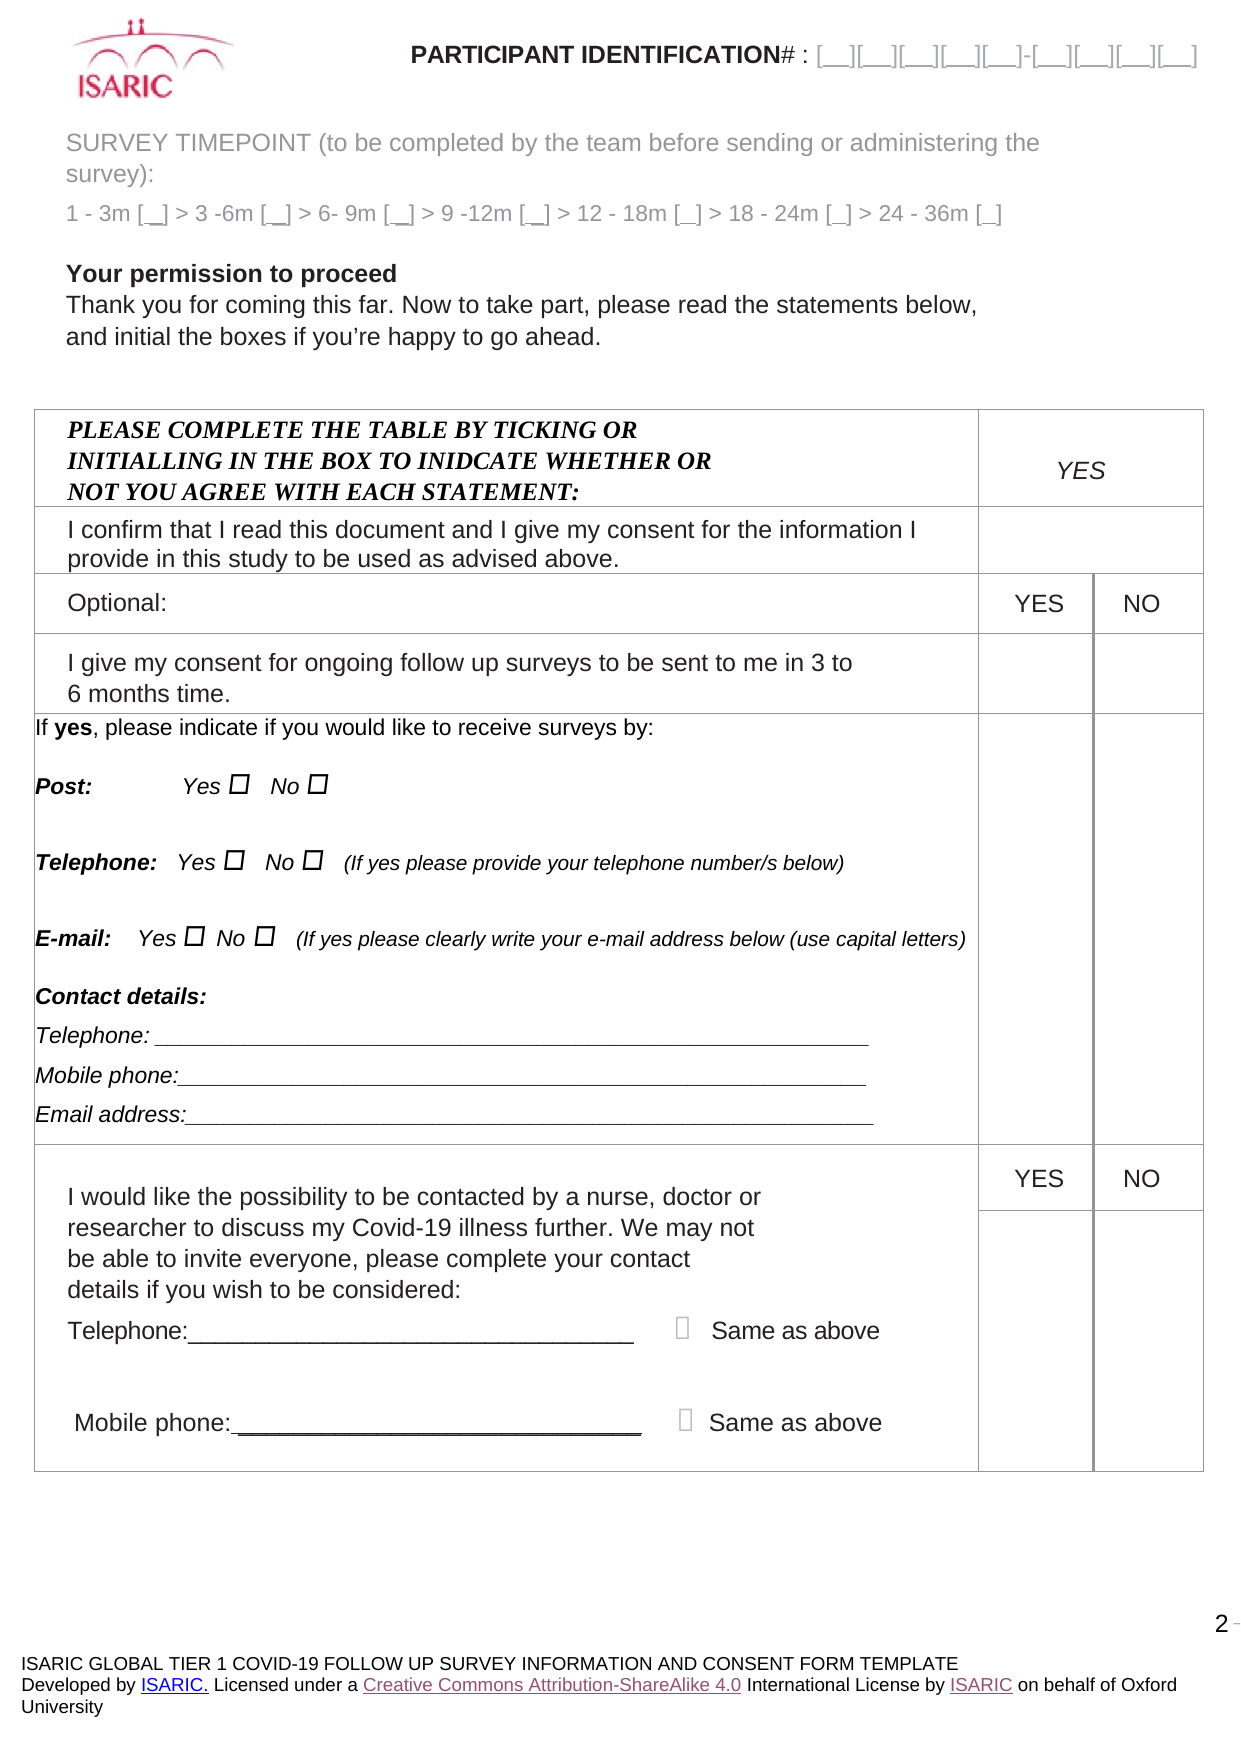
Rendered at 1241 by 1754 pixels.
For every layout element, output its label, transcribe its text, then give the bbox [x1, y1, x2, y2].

table_cell [1095, 714, 1203, 1144]
table_cell If yes, please indicate if you would like to receive surveys by: Post: Yes □ No □ Telephone: Yes □ No □ (If yes please provide your telephone number/s below) E-mail: Yes □ No □ (If yes please clearly write your e-mail address below (use capital letters) Contact details: Telephone: ________________________________________________________ Mobile phone:______________________________________________________ Email address:______________________________________________________ [35, 714, 978, 1144]
text Thank you for coming this far. Now to take part, please read the statements below, and initial the boxes if you’re happy to go ahead. [66, 291, 1018, 350]
table_cell NO [1095, 574, 1203, 633]
table_cell [1095, 1211, 1203, 1471]
table_cell I confirm that I read this document and I give my consent for the information I provide in this study to be used as advised above. [35, 507, 978, 573]
table_cell [979, 1211, 1092, 1471]
table_header YES [979, 410, 1203, 506]
table_cell I would like the possibility to be contacted by a nurse, doctor or researcher to discuss my Covid-19 illness further. We may not be able to invite everyone, please complete your contact details if you wish to be considered: Telephone:_________________________________  Same as above Mobile phone: _____________________________  Same as above [35, 1145, 978, 1471]
table_cell I give my consent for ongoing follow up surveys to be sent to me in 3 to 6 months time. [35, 634, 978, 713]
picture [72, 16, 234, 100]
text 1 - 3m [ _] > 3 -6m [ _] > 6- 9m [ _] > 9 -12m [ _] > 12 - 18m [ ] > 18 - 24m [ ] > 24 - 36m [ ] [66, 200, 1135, 226]
text SURVEY TIMEPOINT (to be completed by the team before sending or administering the survey): [66, 128, 1135, 188]
table_cell [979, 507, 1203, 573]
table_cell [979, 634, 1092, 713]
table_cell YES [979, 574, 1092, 633]
table_header PLEASE COMPLETE THE TABLE BY TICKING OR INITIALLING IN THE BOX TO INIDCATE WHETHER OR NOT YOU AGREE WITH EACH STATEMENT: [35, 410, 978, 506]
table_cell [1095, 634, 1203, 713]
table_cell NO [1095, 1145, 1203, 1210]
subtitle Your permission to proceed [66, 259, 1219, 288]
table_cell Optional: [35, 574, 978, 633]
table_cell [979, 714, 1092, 1144]
table_cell YES [979, 1145, 1092, 1210]
